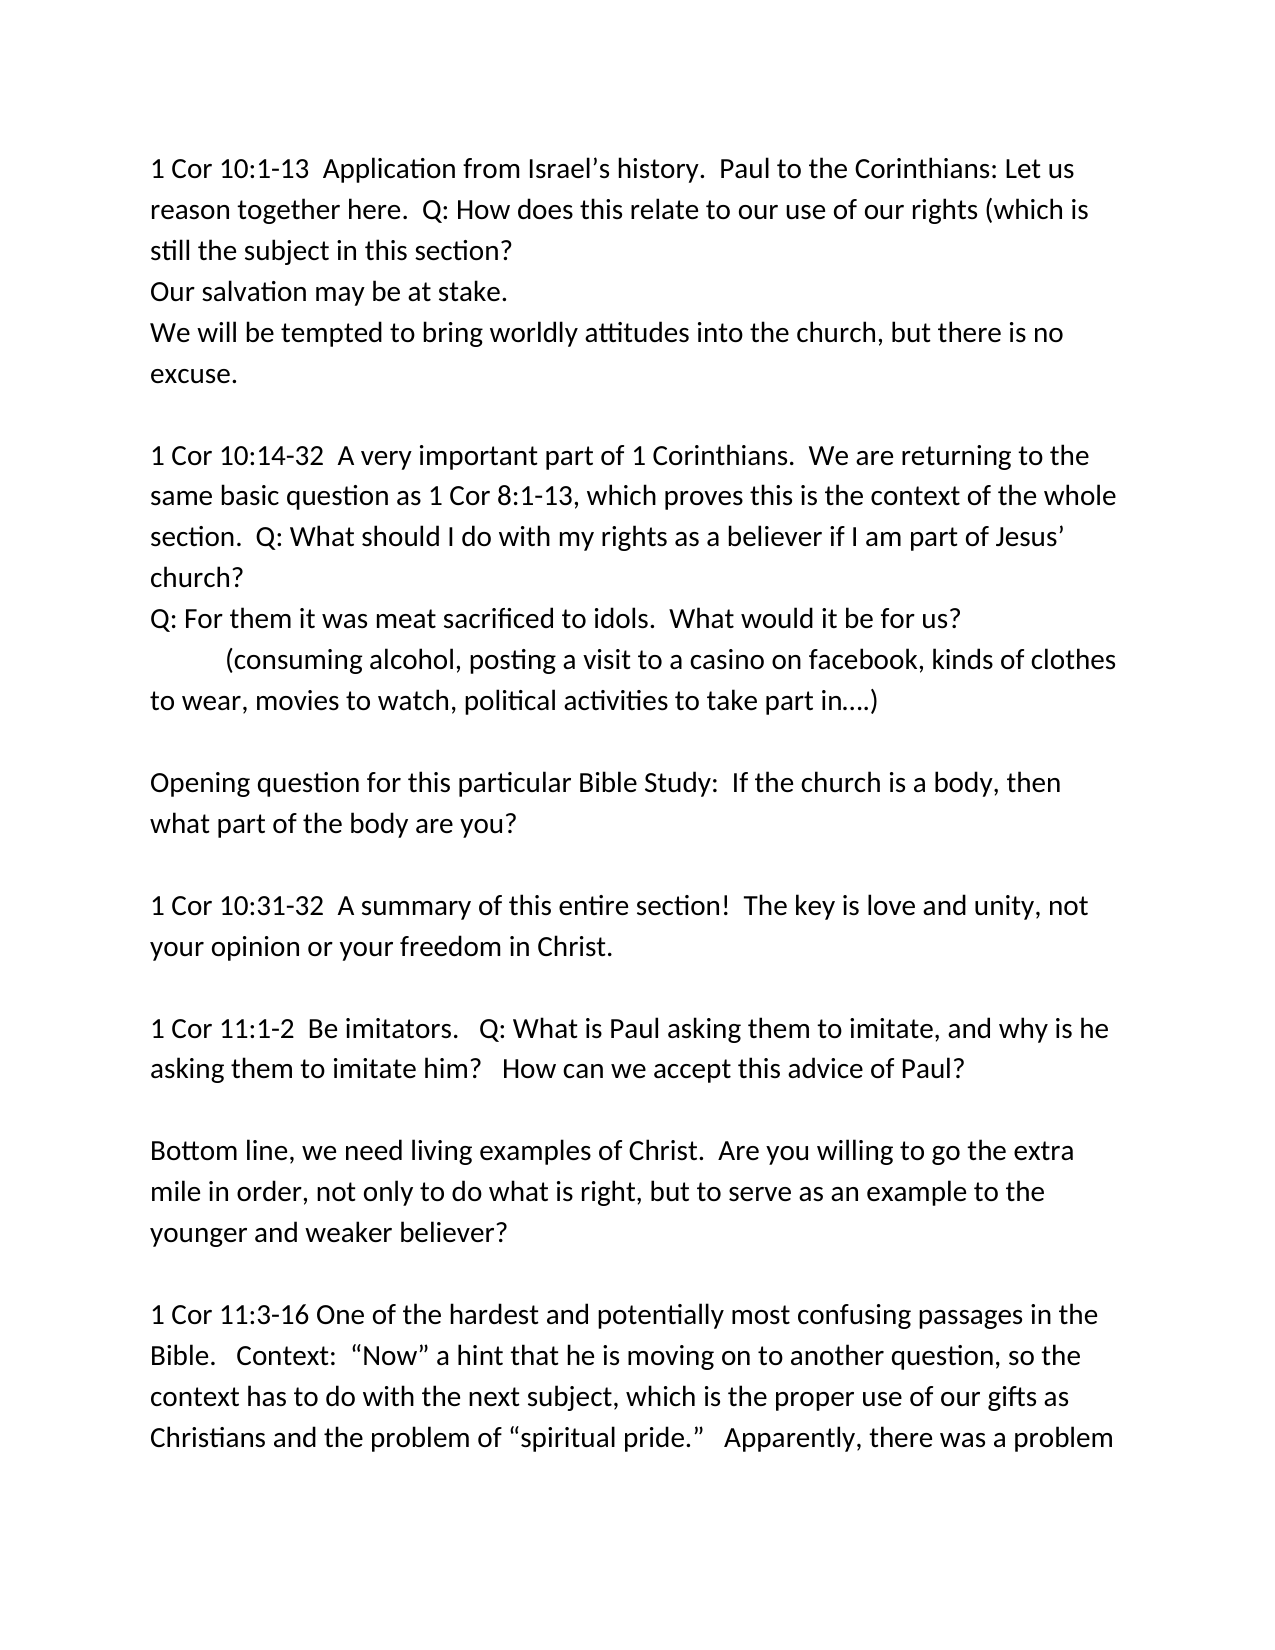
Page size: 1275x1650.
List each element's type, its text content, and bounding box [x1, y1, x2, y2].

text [150, 1296, 1125, 1455]
text Our salvation may be at stake. [150, 273, 1125, 308]
text Bottom line, we need living examples of Christ. Are you willing to go the extra mile in order, not only to do what is right, but to serve as an example to the younger and weaker believer? [150, 1132, 1125, 1250]
text (consuming alcohol, posting a visit to a casino on facebook, kinds of clothes to wear, movies to watch, political activities to take part in….) [150, 641, 1125, 718]
text 1 Cor 10:1-13 Application from Israel’s history. Paul to the Corinthians: Let us reason together here. Q: How does this relate to our use of our rights (which is still the subject in this section? [150, 150, 1125, 267]
text 1 Cor 10:31-32 A summary of this entire section! The key is love and unity, not your opinion or your freedom in Christ. [150, 887, 1125, 963]
text 1 Cor 11:1-2 Be imitators. Q: What is Paul asking them to imitate, and why is he asking them to imitate him? How can we accept this advice of Paul? [150, 1010, 1125, 1086]
text Opening question for this particular Bible Study: If the church is a body, then what part of the body are you? [150, 764, 1125, 841]
text 1 Cor 10:14-32 A very important part of 1 Corinthians. We are returning to the same basic question as 1 Cor 8:1-13, which proves this is the context of the whole section. Q: What should I do with my rights as a believer if I am part of Jesus’ church? [150, 437, 1125, 595]
text Q: For them it was meat sacrificed to idols. What would it be for us? [150, 600, 1125, 636]
text We will be tempted to bring worldly attitudes into the church, but there is no excuse. [150, 314, 1125, 390]
